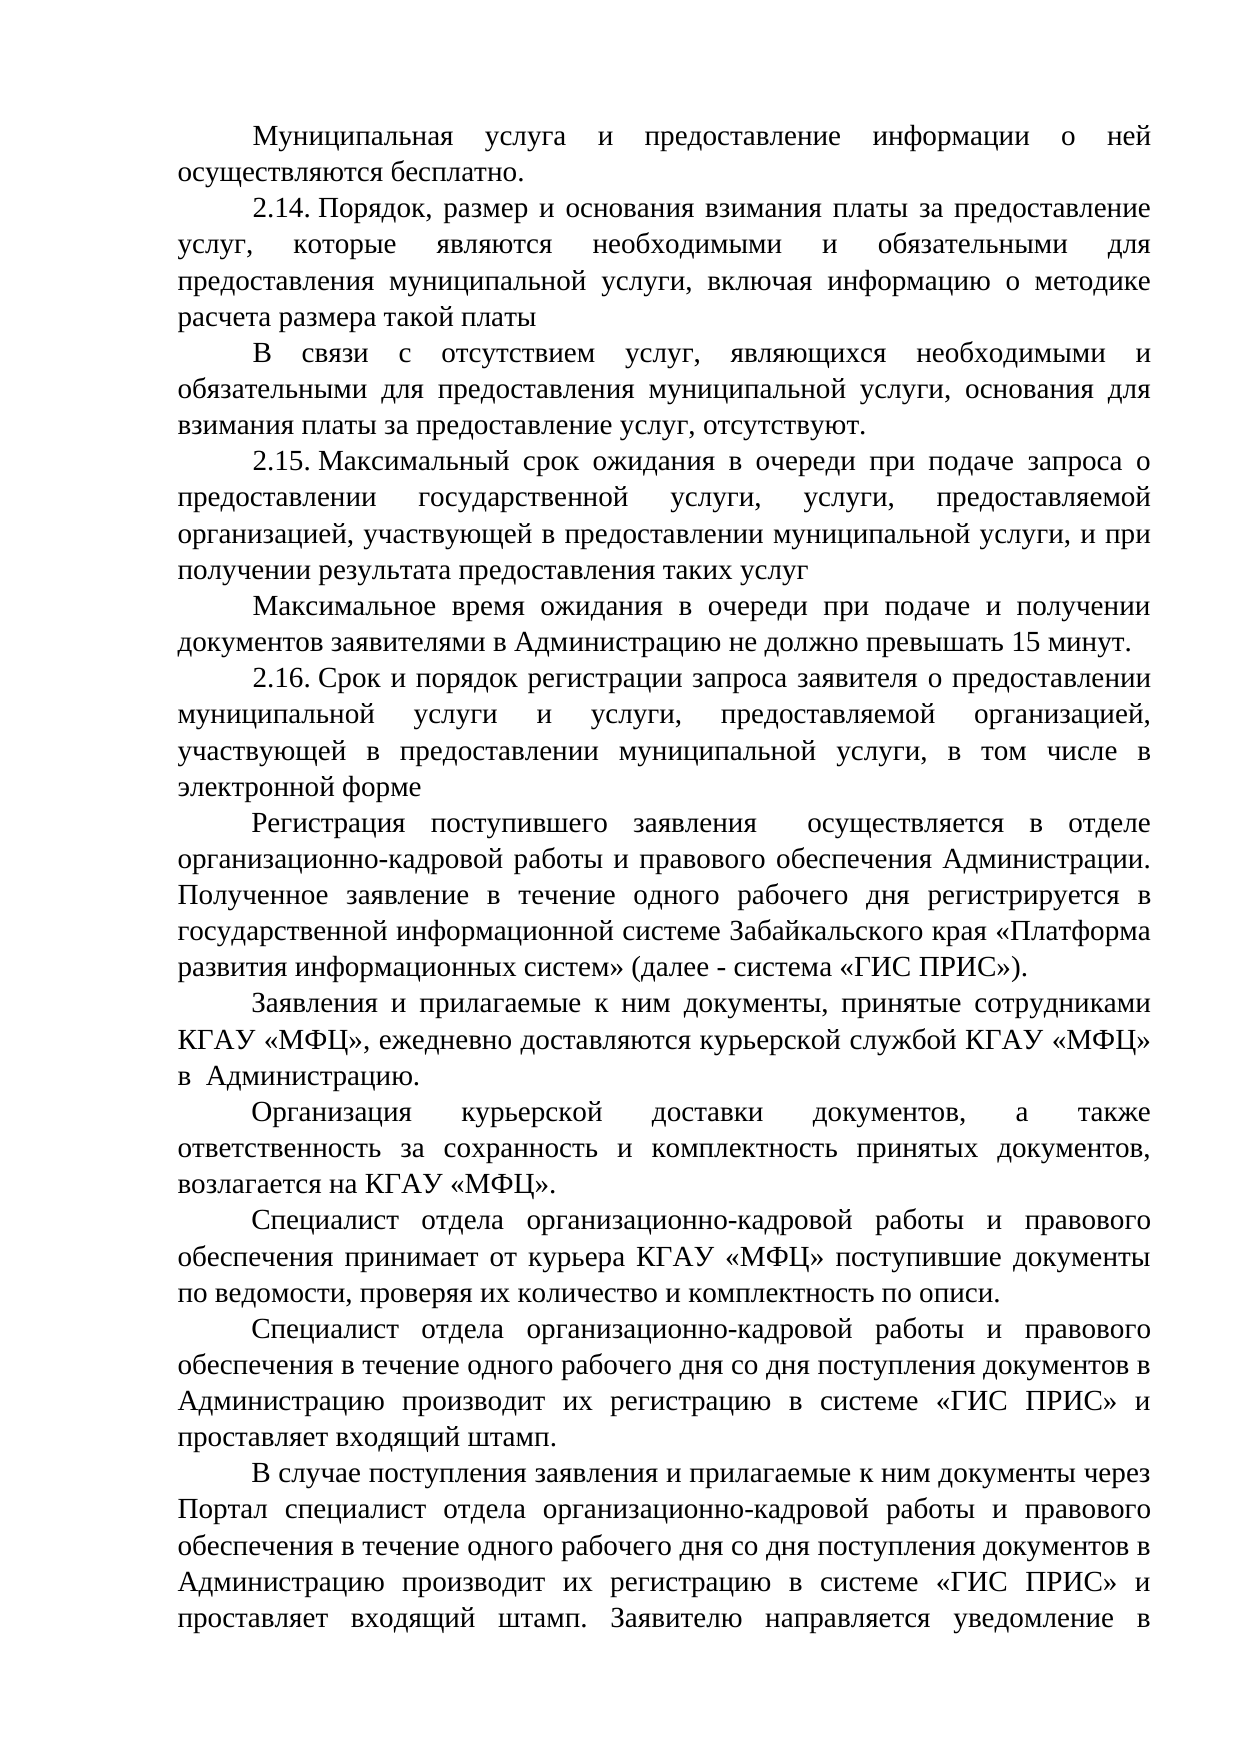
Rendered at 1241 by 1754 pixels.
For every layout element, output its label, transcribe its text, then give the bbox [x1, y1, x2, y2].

text 2.15. Максимальный срок ожидания в очереди при подаче запроса о предоставлении государственной услуги, услуги, предоставляемой организацией, участвующей в предоставлении муниципальной услуги, и при получении результата предоставления таких услуг [177, 443, 1152, 585]
text Специалист отдела организационно-кадровой работы и правового обеспечения принимает от курьера КГАУ «МФЦ» поступившие документы по ведомости, проверяя их количество и комплектность по описи. [177, 1202, 1152, 1308]
text 2.16. Срок и порядок регистрации запроса заявителя о предоставлении муниципальной услуги и услуги, предоставляемой организацией, участвующей в предоставлении муниципальной услуги, в том числе в электронной форме [177, 660, 1152, 802]
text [177, 1456, 1152, 1634]
text В связи с отсутствием услуг, являющихся необходимыми и обязательными для предоставления муниципальной услуги, основания для взимания платы за предоставление услуг, отсутствуют. [177, 335, 1152, 441]
text 2.14. Порядок, размер и основания взимания платы за предоставление услуг, которые являются необходимыми и обязательными для предоставления муниципальной услуги, включая информацию о методике расчета размера такой платы [177, 190, 1152, 332]
text Регистрация поступившего заявления осуществляется в отделе организационно-кадровой работы и правового обеспечения Администрации. Полученное заявление в течение одного рабочего дня регистрируется в государственной информационной системе Забайкальского края «Платформа развития информационных систем» (далее - система «ГИС ПРИС»). [177, 805, 1152, 983]
text Специалист отдела организационно-кадровой работы и правового обеспечения в течение одного рабочего дня со дня поступления документов в Администрацию производит их регистрацию в системе «ГИС ПРИС» и проставляет входящий штамп. [177, 1311, 1152, 1453]
text Максимальное время ожидания в очереди при подаче и получении документов заявителями в Администрацию не должно превышать 15 минут. [177, 588, 1152, 658]
text Муниципальная услуга и предоставление информации о ней осуществляются бесплатно. [177, 118, 1152, 188]
text Организация курьерской доставки документов, а также ответственность за сохранность и комплектность принятых документов, возлагается на КГАУ «МФЦ». [177, 1094, 1152, 1200]
text Заявления и прилагаемые к ним документы, принятые сотрудниками КГАУ «МФЦ», ежедневно доставляются курьерской службой КГАУ «МФЦ» в Администрацию. [177, 986, 1152, 1091]
